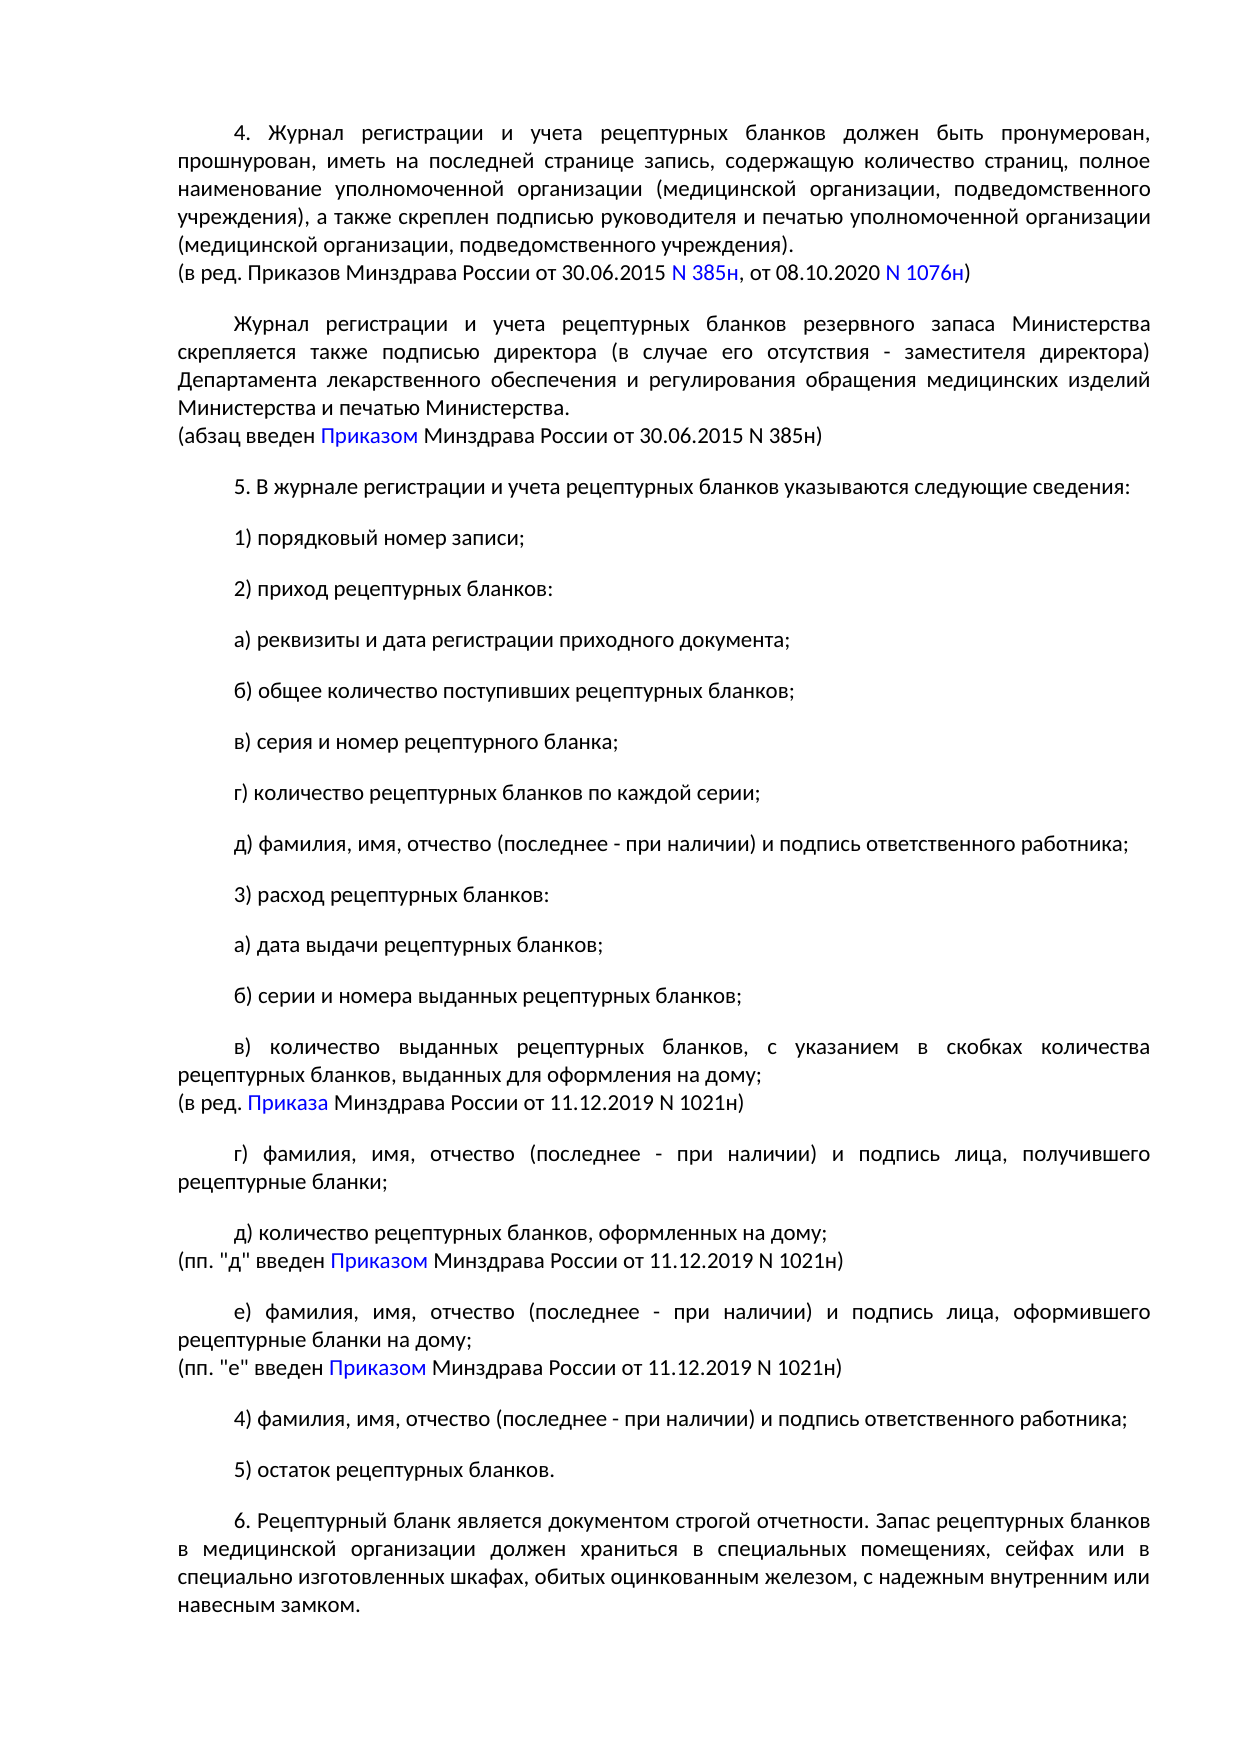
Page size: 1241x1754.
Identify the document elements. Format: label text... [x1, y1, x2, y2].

text д) фамилия, имя, отчество (последнее - при наличии) и подпись ответственного работника; [177, 829, 1152, 857]
text д) количество рецептурных бланков, оформленных на дому; [177, 1218, 1152, 1246]
text е) фамилия, имя, отчество (последнее - при наличии) и подпись лица, оформившего рецептурные бланки на дому; [177, 1297, 1152, 1353]
text 4) фамилия, имя, отчество (последнее - при наличии) и подпись ответственного работника; [177, 1404, 1152, 1432]
text (в ред. Приказа Минздрава России от 11.12.2019 N 1021н) [177, 1088, 1152, 1117]
text 2) приход рецептурных бланков: [177, 574, 1152, 602]
text в) серия и номер рецептурного бланка; [177, 727, 1152, 755]
text 5. В журнале регистрации и учета рецептурных бланков указываются следующие сведения: [177, 472, 1152, 500]
text б) общее количество поступивших рецептурных бланков; [177, 676, 1152, 704]
text 5) остаток рецептурных бланков. [177, 1455, 1152, 1483]
text а) дата выдачи рецептурных бланков; [177, 931, 1152, 959]
text 6. Рецептурный бланк является документом строгой отчетности. Запас рецептурных бланков в медицинской организации должен храниться в специальных помещениях, сейфах или в специально изготовленных шкафах, обитых оцинкованным железом, с надежным внутренним или навесным замком. [177, 1506, 1152, 1618]
text (пп. "д" введен Приказом Минздрава России от 11.12.2019 N 1021н) [177, 1246, 1152, 1274]
text Журнал регистрации и учета рецептурных бланков резервного запаса Министерства скрепляется также подписью директора (в случае его отсутствия - заместителя директора) Департамента лекарственного обеспечения и регулирования обращения медицинских изделий Министерства и печатью Министерства. [177, 309, 1152, 421]
text 1) порядковый номер записи; [177, 523, 1152, 551]
text (абзац введен Приказом Минздрава России от 30.06.2015 N 385н) [177, 421, 1152, 449]
text (пп. "е" введен Приказом Минздрава России от 11.12.2019 N 1021н) [177, 1353, 1152, 1381]
text 3) расход рецептурных бланков: [177, 880, 1152, 908]
text г) фамилия, имя, отчество (последнее - при наличии) и подпись лица, получившего рецептурные бланки; [177, 1139, 1152, 1196]
text г) количество рецептурных бланков по каждой серии; [177, 778, 1152, 806]
text 4. Журнал регистрации и учета рецептурных бланков должен быть пронумерован, прошнурован, иметь на последней странице запись, содержащую количество страниц, полное наименование уполномоченной организации (медицинской организации, подведомственного учреждения), а также скреплен подписью руководителя и печатью уполномоченной организации (медицинской организации, подведомственного учреждения). [177, 118, 1152, 258]
text в) количество выданных рецептурных бланков, с указанием в скобках количества рецептурных бланков, выданных для оформления на дому; [177, 1032, 1152, 1088]
text а) реквизиты и дата регистрации приходного документа; [177, 625, 1152, 653]
text б) серии и номера выданных рецептурных бланков; [177, 982, 1152, 1009]
text (в ред. Приказов Минздрава России от 30.06.2015 N 385н, от 08.10.2020 N 1076н) [177, 258, 1152, 286]
